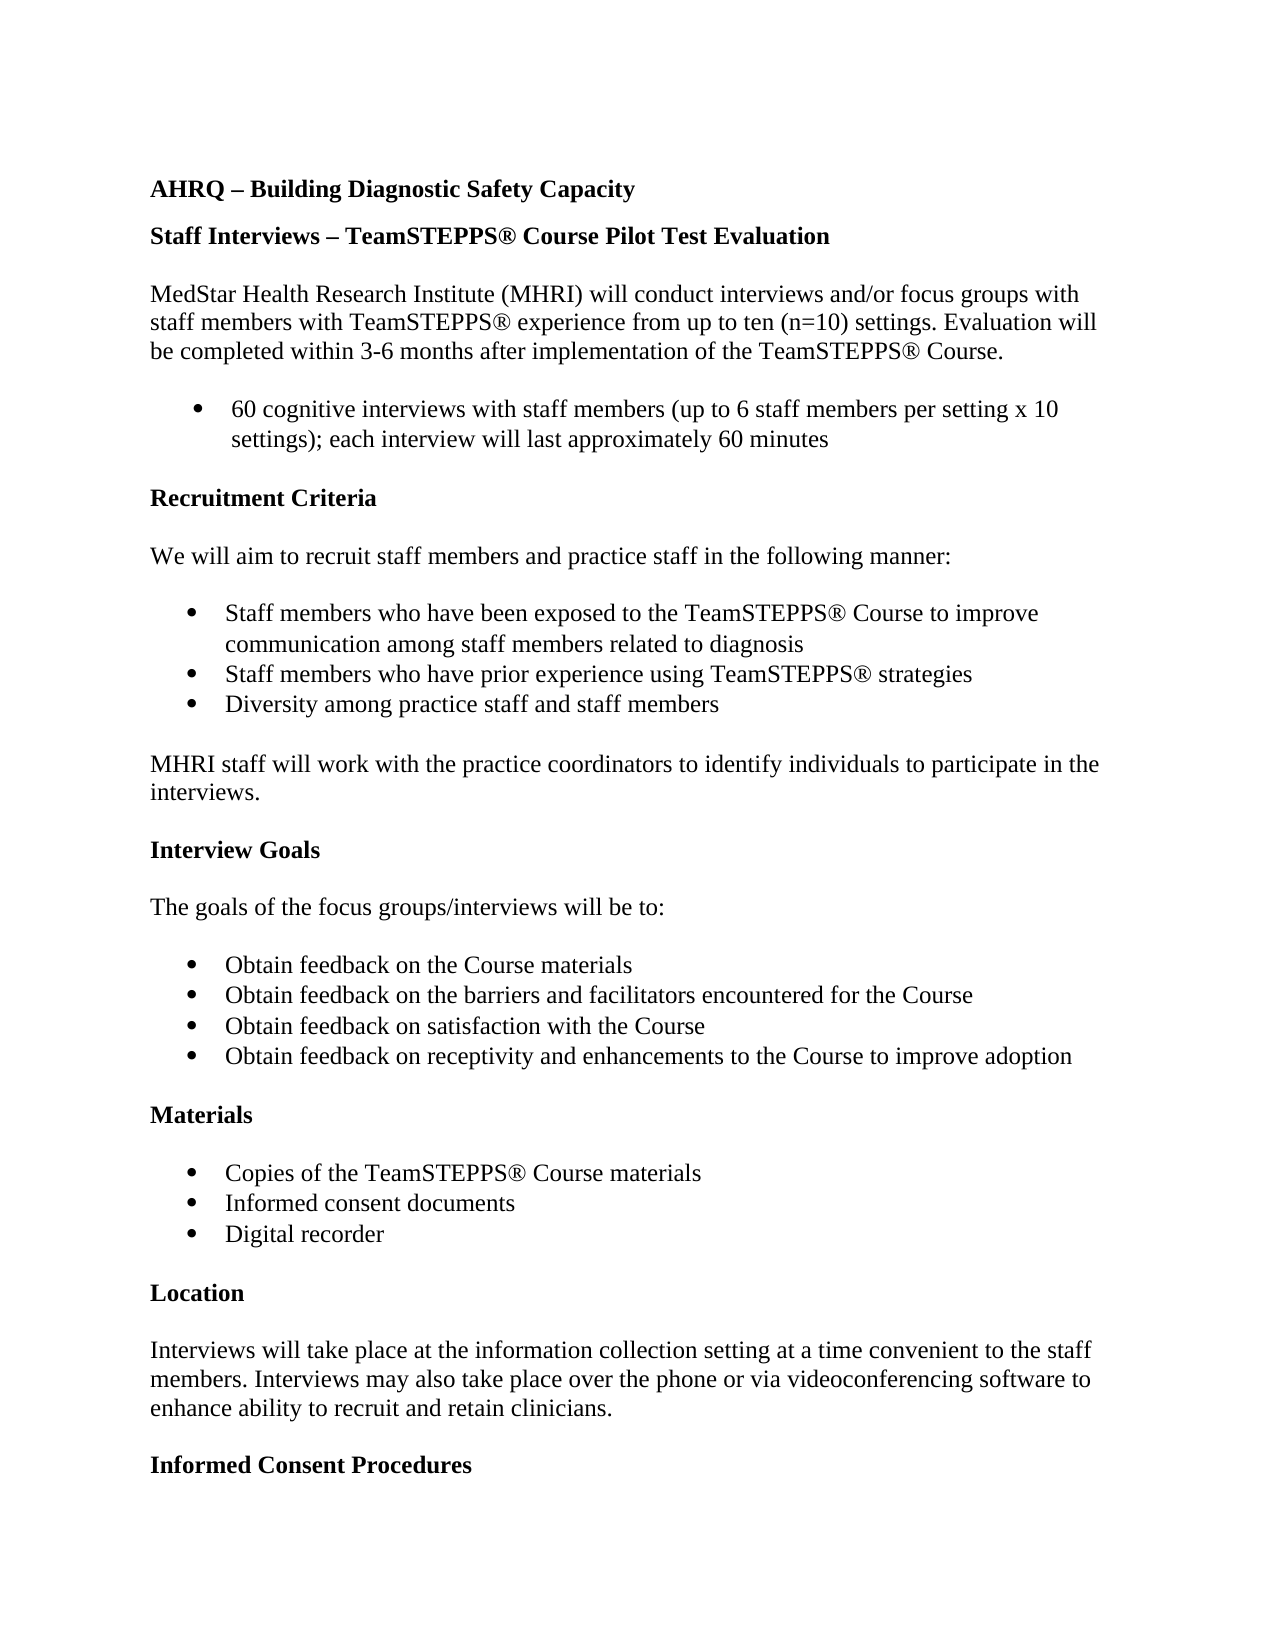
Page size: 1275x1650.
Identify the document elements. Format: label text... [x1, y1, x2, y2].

list Staff members who have prior experience using TeamSTEPPS® strategies [187, 659, 1125, 688]
text Materials [150, 1100, 1125, 1129]
list Diversity among practice staff and staff members [187, 689, 1125, 718]
list Informed consent documents [187, 1188, 1125, 1217]
list Obtain feedback on the Course materials [187, 950, 1125, 979]
text Staff Interviews – TeamSTEPPS® Course Pilot Test Evaluation [150, 221, 1125, 250]
list Obtain feedback on satisfaction with the Course [187, 1011, 1125, 1039]
text AHRQ – Building Diagnostic Safety Capacity [150, 174, 1125, 203]
text We will aim to recruit staff members and practice staff in the following manner: [150, 541, 1125, 569]
list Copies of the TeamSTEPPS® Course materials [187, 1158, 1125, 1187]
list 60 cognitive interviews with staff members (up to 6 staff members per setting x 10 settings); each interview will last approximately 60 minutes [194, 394, 1125, 453]
list Obtain feedback on the barriers and facilitators encountered for the Course [187, 980, 1125, 1009]
text Location [150, 1278, 1125, 1307]
text Recruitment Criteria [150, 483, 1125, 512]
list Digital recorder [187, 1219, 1125, 1247]
text Interview Goals [150, 835, 1125, 864]
list Obtain feedback on receptivity and enhancements to the Course to improve adoption [187, 1041, 1125, 1070]
list Staff members who have been exposed to the TeamSTEPPS® Course to improve communication among staff members related to diagnosis [187, 598, 1125, 657]
text MedStar Health Research Institute (MHRI) will conduct interviews and/or focus groups with staff members with TeamSTEPPS® experience from up to ten (n=10) settings. Evaluation will be completed within 3-6 months after implementation of the TeamSTEPPS® Course. [150, 279, 1125, 365]
text Informed Consent Procedures [150, 1450, 1125, 1479]
text MHRI staff will work with the practice coordinators to identify individuals to participate in the interviews. [150, 749, 1125, 806]
text The goals of the focus groups/interviews will be to: [150, 892, 1125, 921]
text Interviews will take place at the information collection setting at a time convenient to the staff members. Interviews may also take place over the phone or via videoconferencing software to enhance ability to recruit and retain clinicians. [150, 1335, 1125, 1422]
